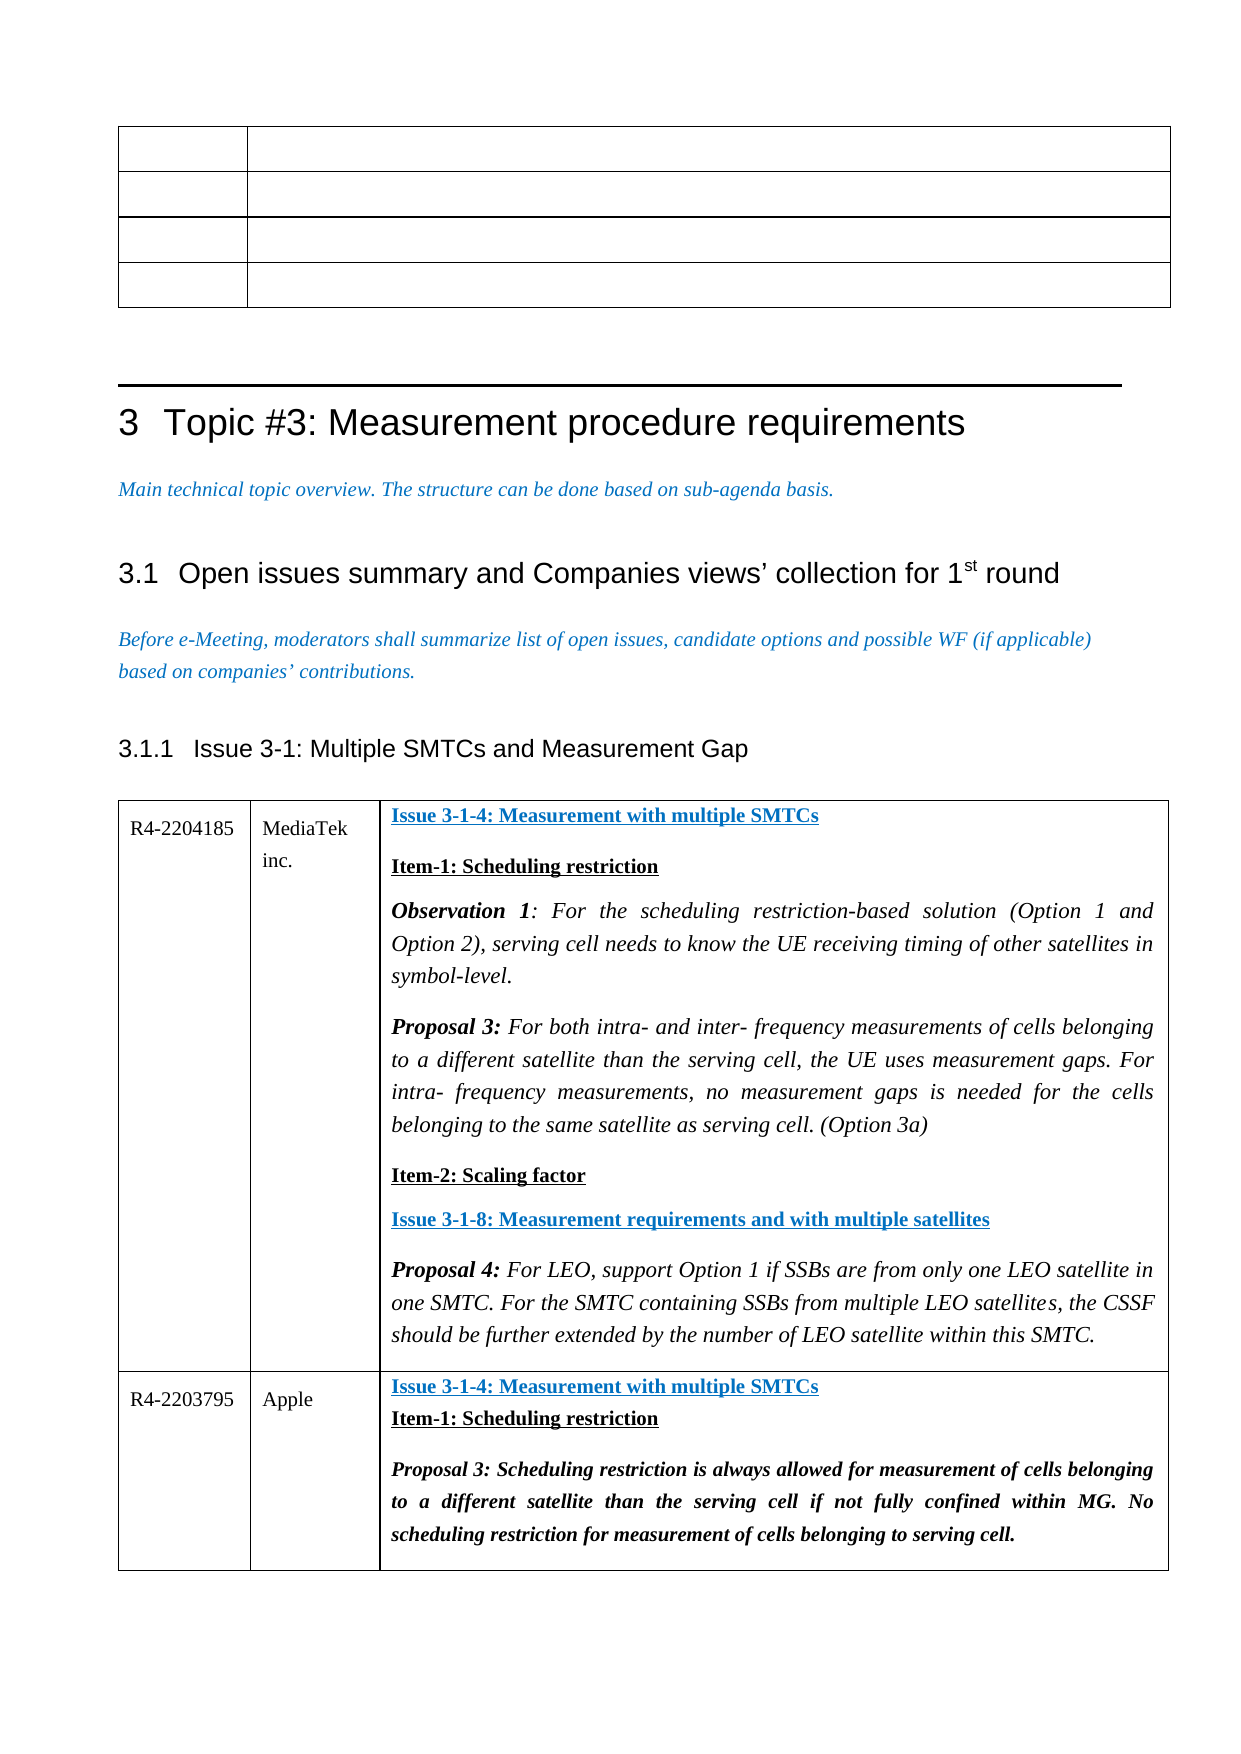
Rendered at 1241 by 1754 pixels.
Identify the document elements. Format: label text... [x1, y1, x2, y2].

table_cell [119, 218, 247, 262]
table_cell [248, 172, 1170, 216]
subtitle Open issues summary and Companies views’ collection for 1st round [118, 544, 1122, 601]
table_cell [248, 263, 1170, 307]
table_cell Apple [251, 1372, 379, 1570]
text Before e-Meeting, moderators shall summarize list of open issues, candidate options and possible WF (if applicable) based on companies’ contributions. [118, 625, 1122, 686]
table_header MediaTek inc. [251, 801, 379, 1371]
table_cell [119, 172, 247, 216]
table_cell [119, 127, 247, 171]
table_cell R4-2203795 [119, 1372, 250, 1570]
subtitle Topic #3: Measurement procedure requirements [118, 387, 1122, 450]
table_cell [248, 127, 1170, 171]
table_header R4-2204185 [119, 801, 250, 1371]
table_header Issue 3-1-4: Measurement with multiple SMTCs Item-1: Scheduling restriction Observation 1: For the scheduling restriction-based solution (Option 1 and Option 2), serving cell needs to know the UE receiving timing of other satellites in symbol-level. Proposal 3: For both intra- and inter- frequency measurements of cells belonging to a different satellite than the serving cell, the UE uses measurement gaps. For intra- frequency measurements, no measurement gaps is needed for the cells belonging to the same satellite as serving cell. (Option 3a) Item-2: Scaling factor Issue 3-1-8: Measurement requirements and with multiple satellites Proposal 4: For LEO, support Option 1 if SSBs are from only one LEO satellite in one SMTC. For the SMTC containing SSBs from multiple LEO satellites, the CSSF should be further extended by the number of LEO satellite within this SMTC. [381, 801, 1168, 1371]
table_cell [248, 218, 1170, 262]
table_cell [119, 263, 247, 307]
subtitle Issue 3-1: Multiple SMTCs and Measurement Gap [118, 721, 1122, 777]
text Main technical topic overview. The structure can be done based on sub-agenda basis. [118, 475, 1122, 503]
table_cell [381, 1372, 1168, 1570]
